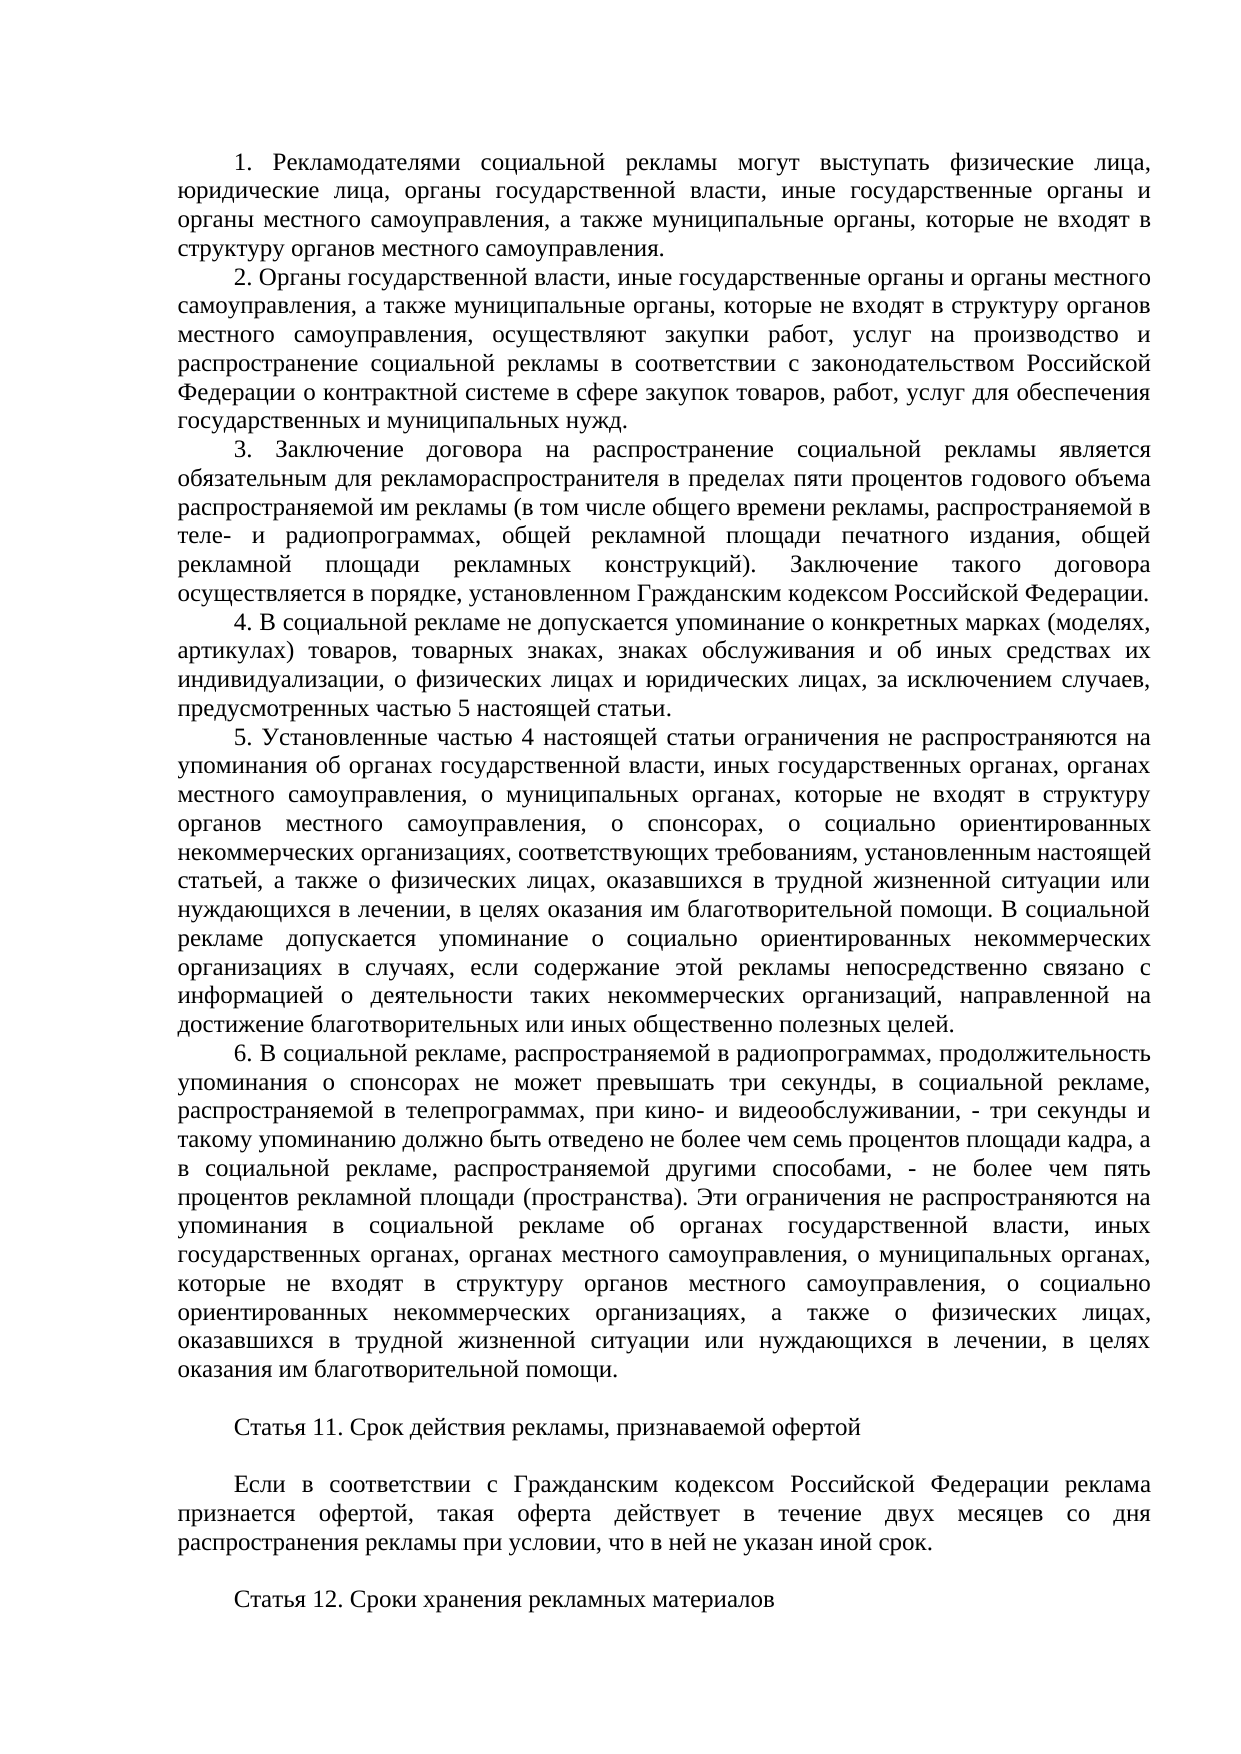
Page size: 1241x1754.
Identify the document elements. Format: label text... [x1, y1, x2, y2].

text 1. Рекламодателями социальной рекламы могут выступать физические лица, юридические лица, органы государственной власти, иные государственные органы и органы местного самоуправления, а также муниципальные органы, которые не входят в структуру органов местного самоуправления. [177, 147, 1152, 262]
text 4. В социальной рекламе не допускается упоминание о конкретных марках (моделях, артикулах) товаров, товарных знаках, знаках обслуживания и об иных средствах их индивидуализации, о физических лицах и юридических лицах, за исключением случаев, предусмотренных частью 5 настоящей статьи. [177, 607, 1152, 722]
text 2. Органы государственной власти, иные государственные органы и органы местного самоуправления, а также муниципальные органы, которые не входят в структуру органов местного самоуправления, осуществляют закупки работ, услуг на производство и распространение социальной рекламы в соответствии с законодательством Российской Федерации о контрактной системе в сфере закупок товаров, работ, услуг для обеспечения государственных и муниципальных нужд. [177, 262, 1152, 434]
text Статья 12. Сроки хранения рекламных материалов [177, 1584, 1152, 1613]
text 3. Заключение договора на распространение социальной рекламы является обязательным для рекламораспространителя в пределах пяти процентов годового объема распространяемой им рекламы (в том числе общего времени рекламы, распространяемой в теле- и радиопрограммах, общей рекламной площади печатного издания, общей рекламной площади рекламных конструкций). Заключение такого договора осуществляется в порядке, установленном Гражданским кодексом Российской Федерации. [177, 434, 1152, 607]
text 6. В социальной рекламе, распространяемой в радиопрограммах, продолжительность упоминания о спонсорах не может превышать три секунды, в социальной рекламе, распространяемой в телепрограммах, при кино- и видеообслуживании, - три секунды и такому упоминанию должно быть отведено не более чем семь процентов площади кадра, а в социальной рекламе, распространяемой другими способами, - не более чем пять процентов рекламной площади (пространства). Эти ограничения не распространяются на упоминания в социальной рекламе об органах государственной власти, иных государственных органах, органах местного самоуправления, о муниципальных органах, которые не входят в структуру органов местного самоуправления, о социально ориентированных некоммерческих организациях, а также о физических лицах, оказавшихся в трудной жизненной ситуации или нуждающихся в лечении, в целях оказания им благотворительной помощи. [177, 1038, 1152, 1383]
text Если в соответствии с Гражданским кодексом Российской Федерации реклама признается офертой, такая оферта действует в течение двух месяцев со дня распространения рекламы при условии, что в ней не указан иной срок. [177, 1469, 1152, 1556]
text 5. Установленные частью 4 настоящей статьи ограничения не распространяются на упоминания об органах государственной власти, иных государственных органах, органах местного самоуправления, о муниципальных органах, которые не входят в структуру органов местного самоуправления, о спонсорах, о социально ориентированных некоммерческих организациях, соответствующих требованиям, установленным настоящей статьей, а также о физических лицах, оказавшихся в трудной жизненной ситуации или нуждающихся в лечении, в целях оказания им благотворительной помощи. В социальной рекламе допускается упоминание о социально ориентированных некоммерческих организациях в случаях, если содержание этой рекламы непосредственно связано с информацией о деятельности таких некоммерческих организаций, направленной на достижение благотворительных или иных общественно полезных целей. [177, 722, 1152, 1038]
text Статья 11. Срок действия рекламы, признаваемой офертой [177, 1412, 1152, 1441]
